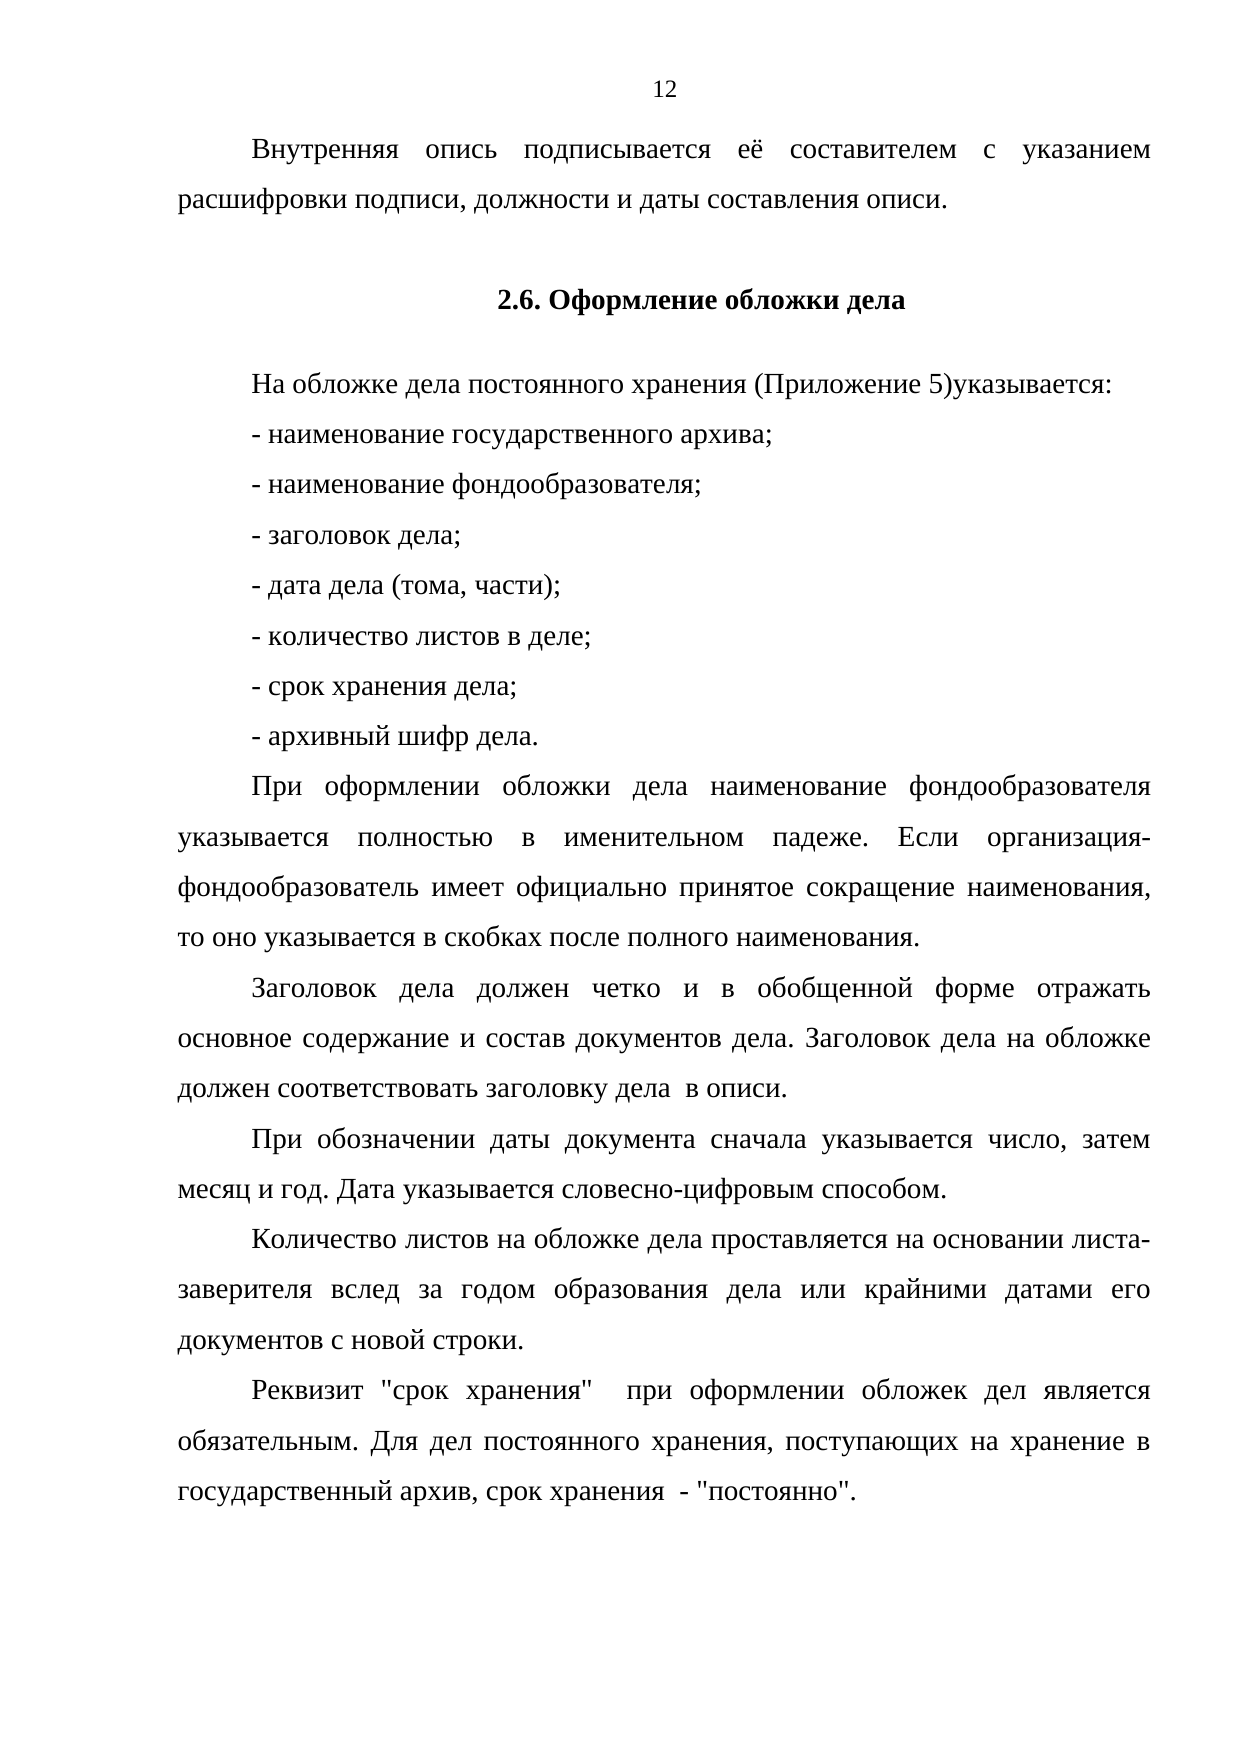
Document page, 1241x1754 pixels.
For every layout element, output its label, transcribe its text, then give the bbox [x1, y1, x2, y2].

text Количество листов на обложке дела проставляется на основании листа-заверителя вслед за годом образования дела или крайними датами его документов с новой строки. [177, 1221, 1152, 1356]
text Реквизит "срок хранения" при оформлении обложек дел является обязательным. Для дел постоянного хранения, поступающих на хранение в государственный архив, срок хранения - "постоянно". [177, 1372, 1152, 1506]
text На обложке дела постоянного хранения (Приложение 5)указывается: [177, 366, 1152, 399]
text При оформлении обложки дела наименование фондообразователя указывается полностью в именительном падеже. Если организация-фондообразователь имеет официально принятое сокращение наименования, то оно указывается в скобках после полного наименования. [177, 768, 1152, 953]
text - срок хранения дела; [177, 668, 1152, 701]
text При обозначении даты документа сначала указывается число, затем месяц и год. Дата указывается словесно-цифровым способом. [177, 1121, 1152, 1204]
text - количество листов в деле; [251, 618, 1152, 651]
text - дата дела (тома, части); [251, 567, 1152, 601]
text - заголовок дела; [251, 517, 1152, 551]
text - наименование фондообразователя; [251, 467, 1152, 500]
text Внутренняя опись подписывается её составителем с указанием расшифровки подписи, должности и даты составления описи. [177, 131, 1152, 215]
text 2.6. Оформление обложки дела [177, 282, 1152, 316]
text - наименование государственного архива; [251, 416, 1152, 450]
text - архивный шифр дела. [251, 718, 1152, 752]
text Заголовок дела должен четко и в обобщенной форме отражать основное содержание и состав документов дела. Заголовок дела на обложке должен соответствовать заголовку дела в описи. [177, 970, 1152, 1104]
